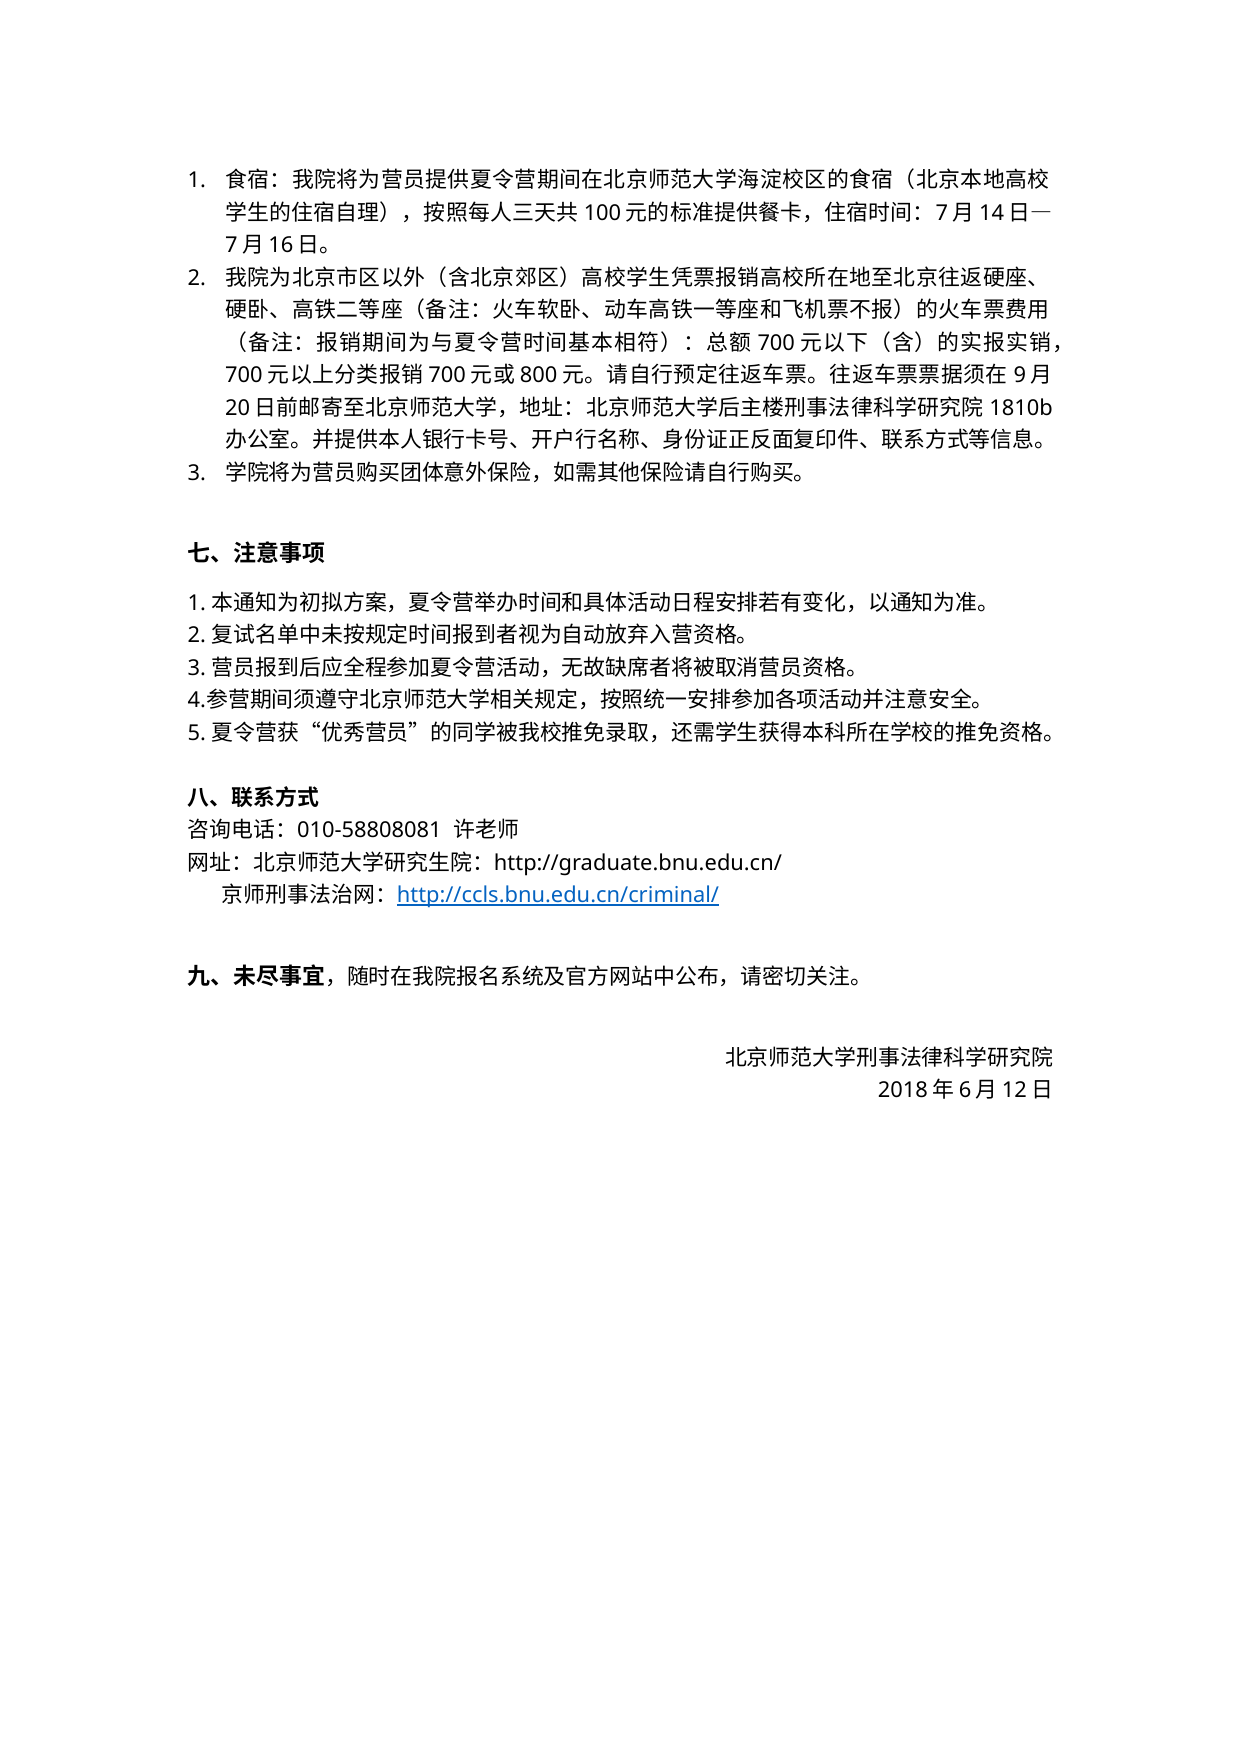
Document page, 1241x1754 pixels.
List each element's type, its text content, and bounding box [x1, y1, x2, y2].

text 2018年6月12日 [187, 1072, 1053, 1104]
text 京师刑事法治网：http://ccls.bnu.edu.cn/criminal/ [187, 877, 1053, 909]
text 咨询电话：010-58808081 许老师 [187, 812, 1053, 844]
text 4.参营期间须遵守北京师范大学相关规定，按照统一安排参加各项活动并注意安全。 [187, 682, 1053, 714]
list 学院将为营员购买团体意外保险，如需其他保险请自行购买。 [187, 454, 1053, 487]
text 5. 夏令营获“优秀营员”的同学被我校推免录取，还需学生获得本科所在学校的推免资格。 [187, 714, 1053, 747]
text 八、联系方式 [187, 779, 1053, 812]
text 网址：北京师范大学研究生院：http://graduate.bnu.edu.cn/ [187, 844, 1053, 877]
text 2. 复试名单中未按规定时间报到者视为自动放弃入营资格。 [187, 617, 1053, 649]
text 1. 本通知为初拟方案，夏令营举办时间和具体活动日程安排若有变化，以通知为准。 [187, 584, 1053, 617]
list 我院为北京市区以外（含北京郊区）高校学生凭票报销高校所在地至北京往返硬座、硬卧、高铁二等座（备注：火车软卧、动车高铁一等座和飞机票不报）的火车票费用（备注：报销期间为与夏令营时间基本相符）：总额700元以下（含）的实报实销，700元以上分类报销700元或800元。请自行预定往返车票。往返车票票据须在9月20日前邮寄至北京师范大学，地址：北京师范大学后主楼刑事法律科学研究院1810b办公室。并提供本人银行卡号、开户行名称、身份证正反面复印件、联系方式等信息。 [187, 259, 1053, 454]
list 食宿：我院将为营员提供夏令营期间在北京师范大学海淀校区的食宿（北京本地高校学生的住宿自理），按照每人三天共100元的标准提供餐卡，住宿时间：7月14日—7月16日。 [187, 162, 1053, 259]
text 七、注意事项 [187, 519, 1053, 584]
text 3. 营员报到后应全程参加夏令营活动，无故缺席者将被取消营员资格。 [187, 649, 1053, 682]
text 九、未尽事宜，随时在我院报名系统及官方网站中公布，请密切关注。 [187, 942, 1053, 1007]
text 北京师范大学刑事法律科学研究院 [187, 1039, 1053, 1072]
